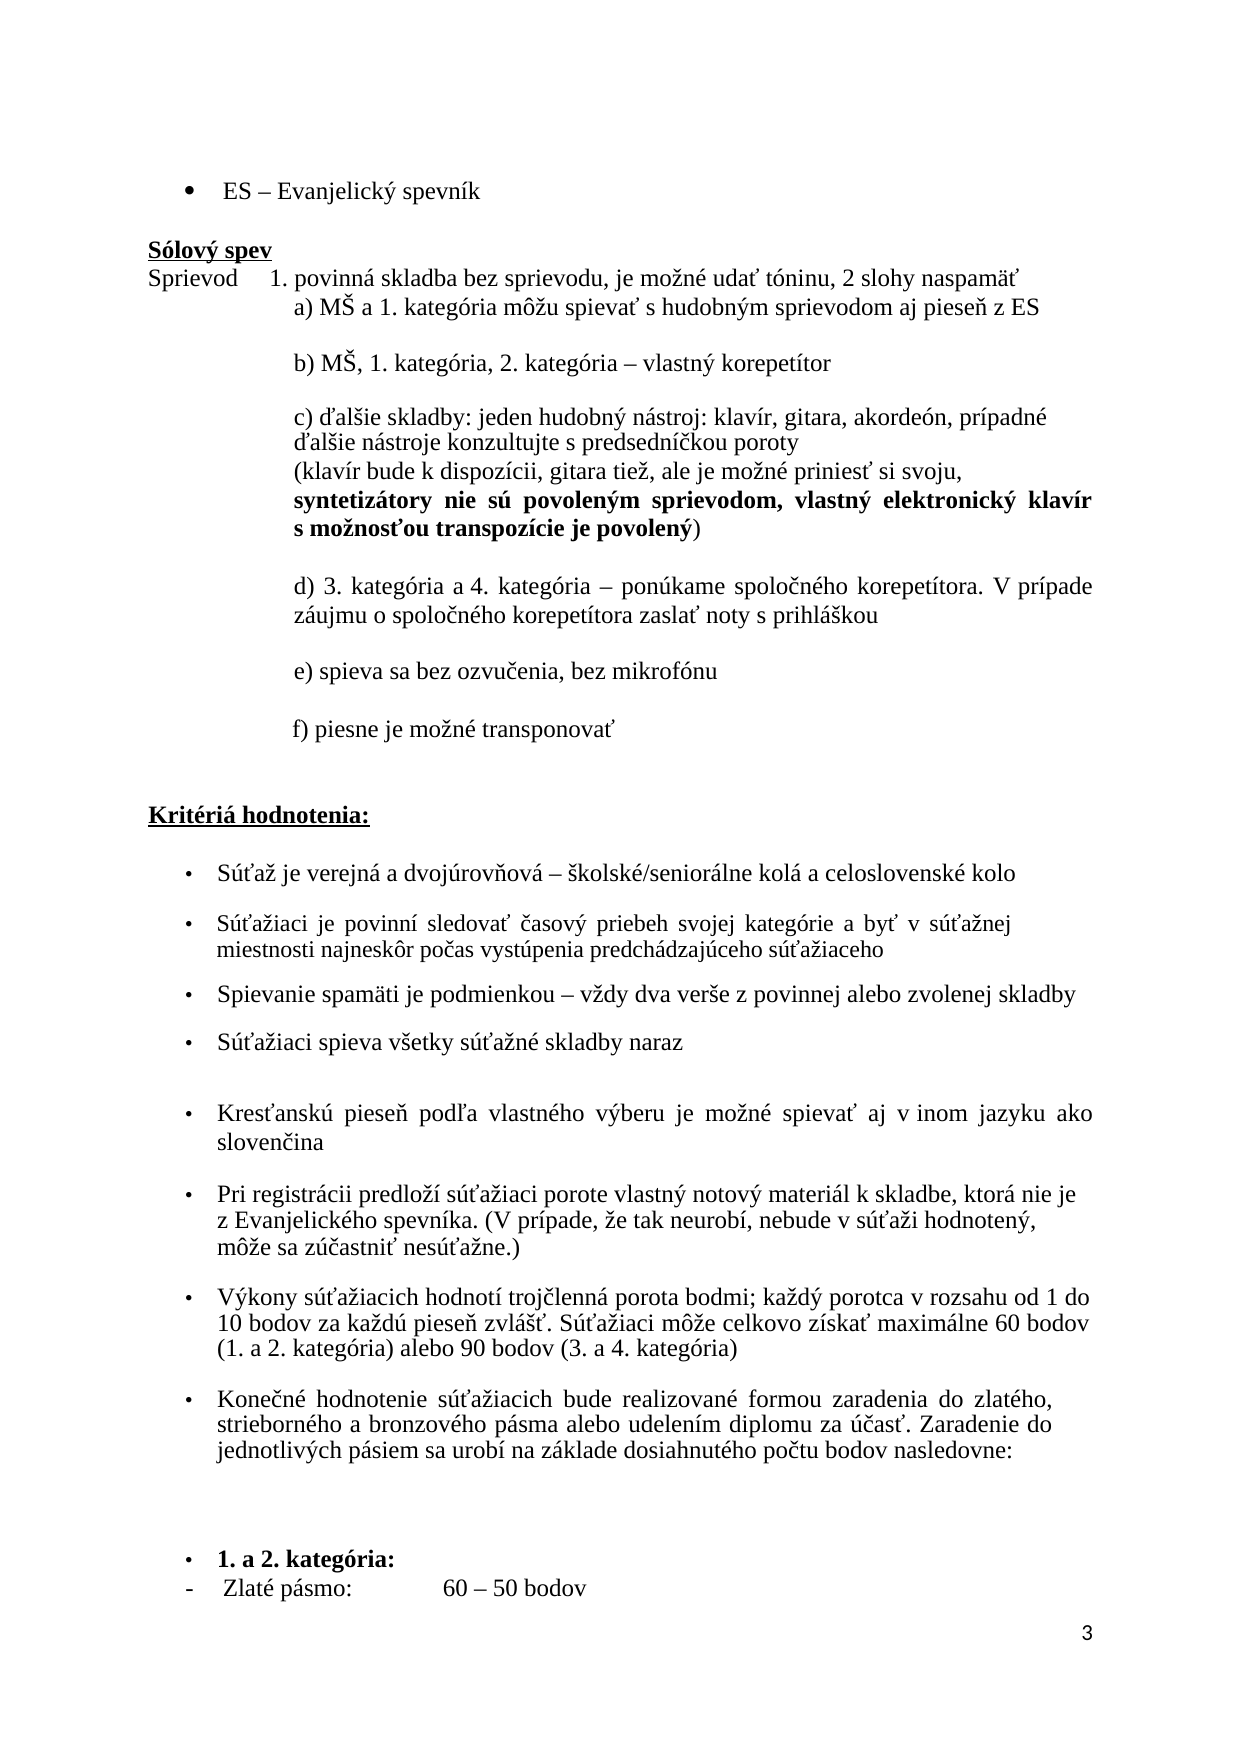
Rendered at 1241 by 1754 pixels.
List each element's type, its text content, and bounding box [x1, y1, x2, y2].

text (klavír bude k dispozícii, gitara tiež, ale je možné priniesť si svoju, [293, 456, 1093, 485]
list e) spieva sa bez ozvučenia, bez mikrofónu [293, 656, 1093, 685]
list b) MŠ, 1. kategória, 2. kategória – vlastný korepetítor [293, 351, 1093, 376]
list Súťažiaci je povinní sledovať časový priebeh svojej kategórie a byť v súťažnej miestnosti najneskôr počas vystúpenia predchádzajúceho súťažiaceho [185, 911, 1013, 963]
text syntetizátory nie sú povoleným sprievodom, vlastný elektronický klavír s možnosťou transpozície je povolený) [293, 485, 1093, 542]
list Pri registrácii predloží súťažiaci porote vlastný notový materiál k skladbe, ktorá nie je z Evanjelického spevníka. (V prípade, že tak neurobí, nebude v súťaži hodnotený, môže sa zúčastniť nesúťažne.) [185, 1181, 1080, 1260]
list c) ďalšie skladby: jeden hudobný nástroj: klavír, gitara, akordeón, prípadné ďalšie nástroje konzultujte s predsedníčkou poroty [293, 405, 1093, 456]
list ES – Evanjelický spevník [185, 176, 1093, 205]
list Konečné hodnotenie súťažiacich bude realizované formou zaradenia do zlatého, strieborného a bronzového pásma alebo udelením diplomu za účasť. Zaradenie do jednotlivých pásiem sa urobí na základe dosiahnutého počtu bodov nasledovne: [185, 1387, 1053, 1463]
list Spievanie spamäti je podmienkou – vždy dva verše z povinnej alebo zvolenej skladby [185, 979, 1093, 1008]
list 1. a 2. kategória: [185, 1547, 1053, 1573]
text f) piesne je možné transponovať [292, 714, 1093, 743]
list Súťažiaci spieva všetky súťažné skladby naraz [185, 1027, 1093, 1056]
text Sprievod 1. povinná skladba bez sprievodu, je možné udať tóninu, 2 slohy naspamäť [148, 263, 1093, 292]
text a) MŠ a 1. kategória môžu spievať s hudobným sprievodom aj pieseň z ES [293, 292, 1093, 321]
text Sólový spev [148, 235, 1093, 263]
list d) 3. kategória a 4. kategória – ponúkame spoločného korepetítora. V prípade záujmu o spoločného korepetítora zaslať noty s prihláškou [293, 571, 1093, 628]
list Súťaž je verejná a dvojúrovňová – školské/seniorálne kolá a celoslovenské kolo [185, 858, 1093, 886]
list Výkony súťažiacich hodnotí trojčlenná porota bodmi; každý porotca v rozsahu od 1 do 10 bodov za každú pieseň zvlášť. Súťažiaci môže celkovo získať maximálne 60 bodov (1. a 2. kategória) alebo 90 bodov (3. a 4. kategória) [185, 1285, 1091, 1362]
text Kritériá hodnotenia: [148, 800, 1093, 829]
list Kresťanskú pieseň podľa vlastného výberu je možné spievať aj v inom jazyku ako slovenčina [185, 1098, 1093, 1156]
list Zlaté pásmo: 60 – 50 bodov [185, 1573, 1093, 1602]
